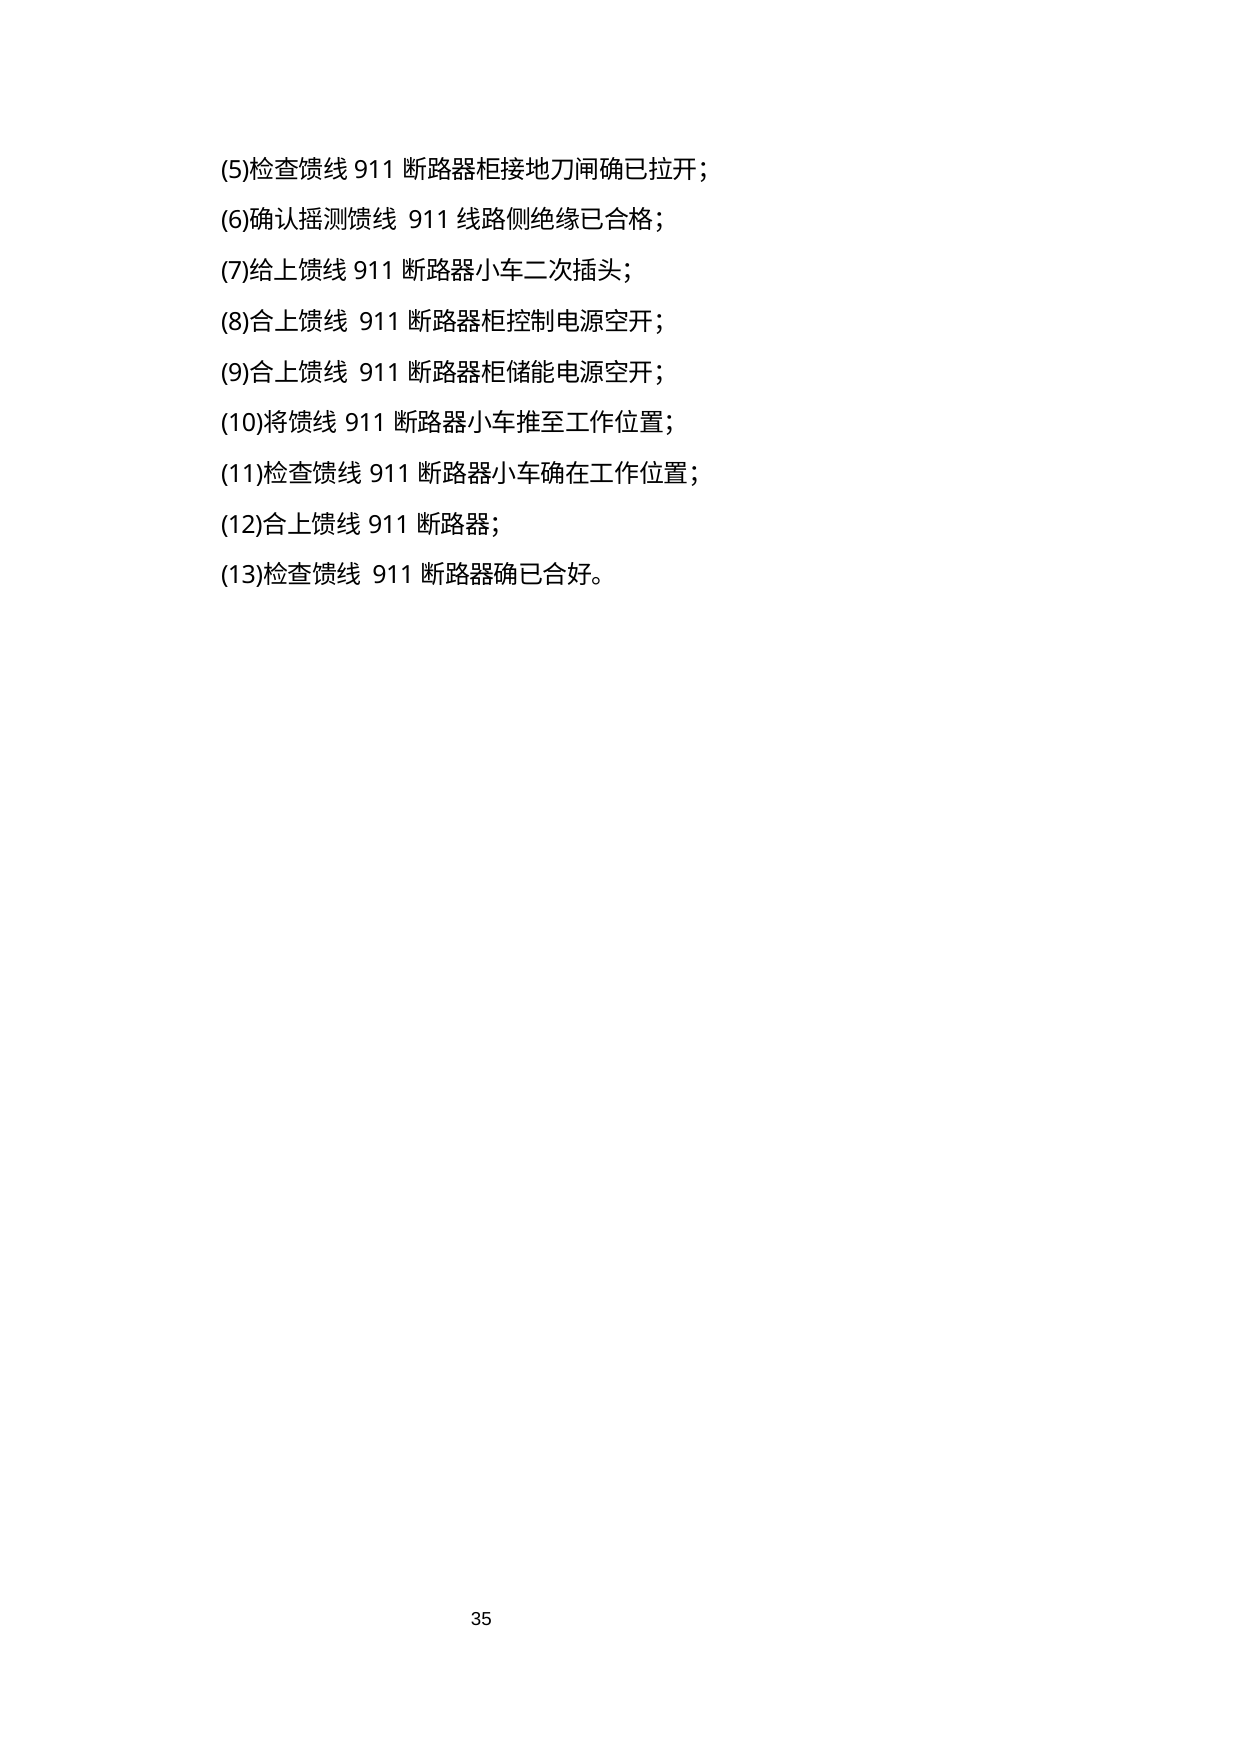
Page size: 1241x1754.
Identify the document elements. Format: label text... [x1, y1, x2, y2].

text (8)合上馈线 911 断路器柜控制电源空开； [166, 301, 1075, 337]
text (7)给上馈线 911 断路器小车二次插头； [166, 251, 1075, 287]
text (6)确认摇测馈线 911 线路侧绝缘已合格； [166, 200, 1075, 236]
text (5)检查馈线 911 断路器柜接地刀闸确已拉开； [166, 149, 1075, 185]
text (9)合上馈线 911 断路器柜储能电源空开； [166, 352, 1075, 388]
text (10)将馈线 911 断路器小车推至工作位置； [166, 403, 1075, 439]
text (11)检查馈线 911 断路器小车确在工作位置； [166, 453, 1075, 490]
text (12)合上馈线 911 断路器； [166, 504, 1075, 540]
text (13)检查馈线 911 断路器确已合好。 [166, 555, 1075, 591]
